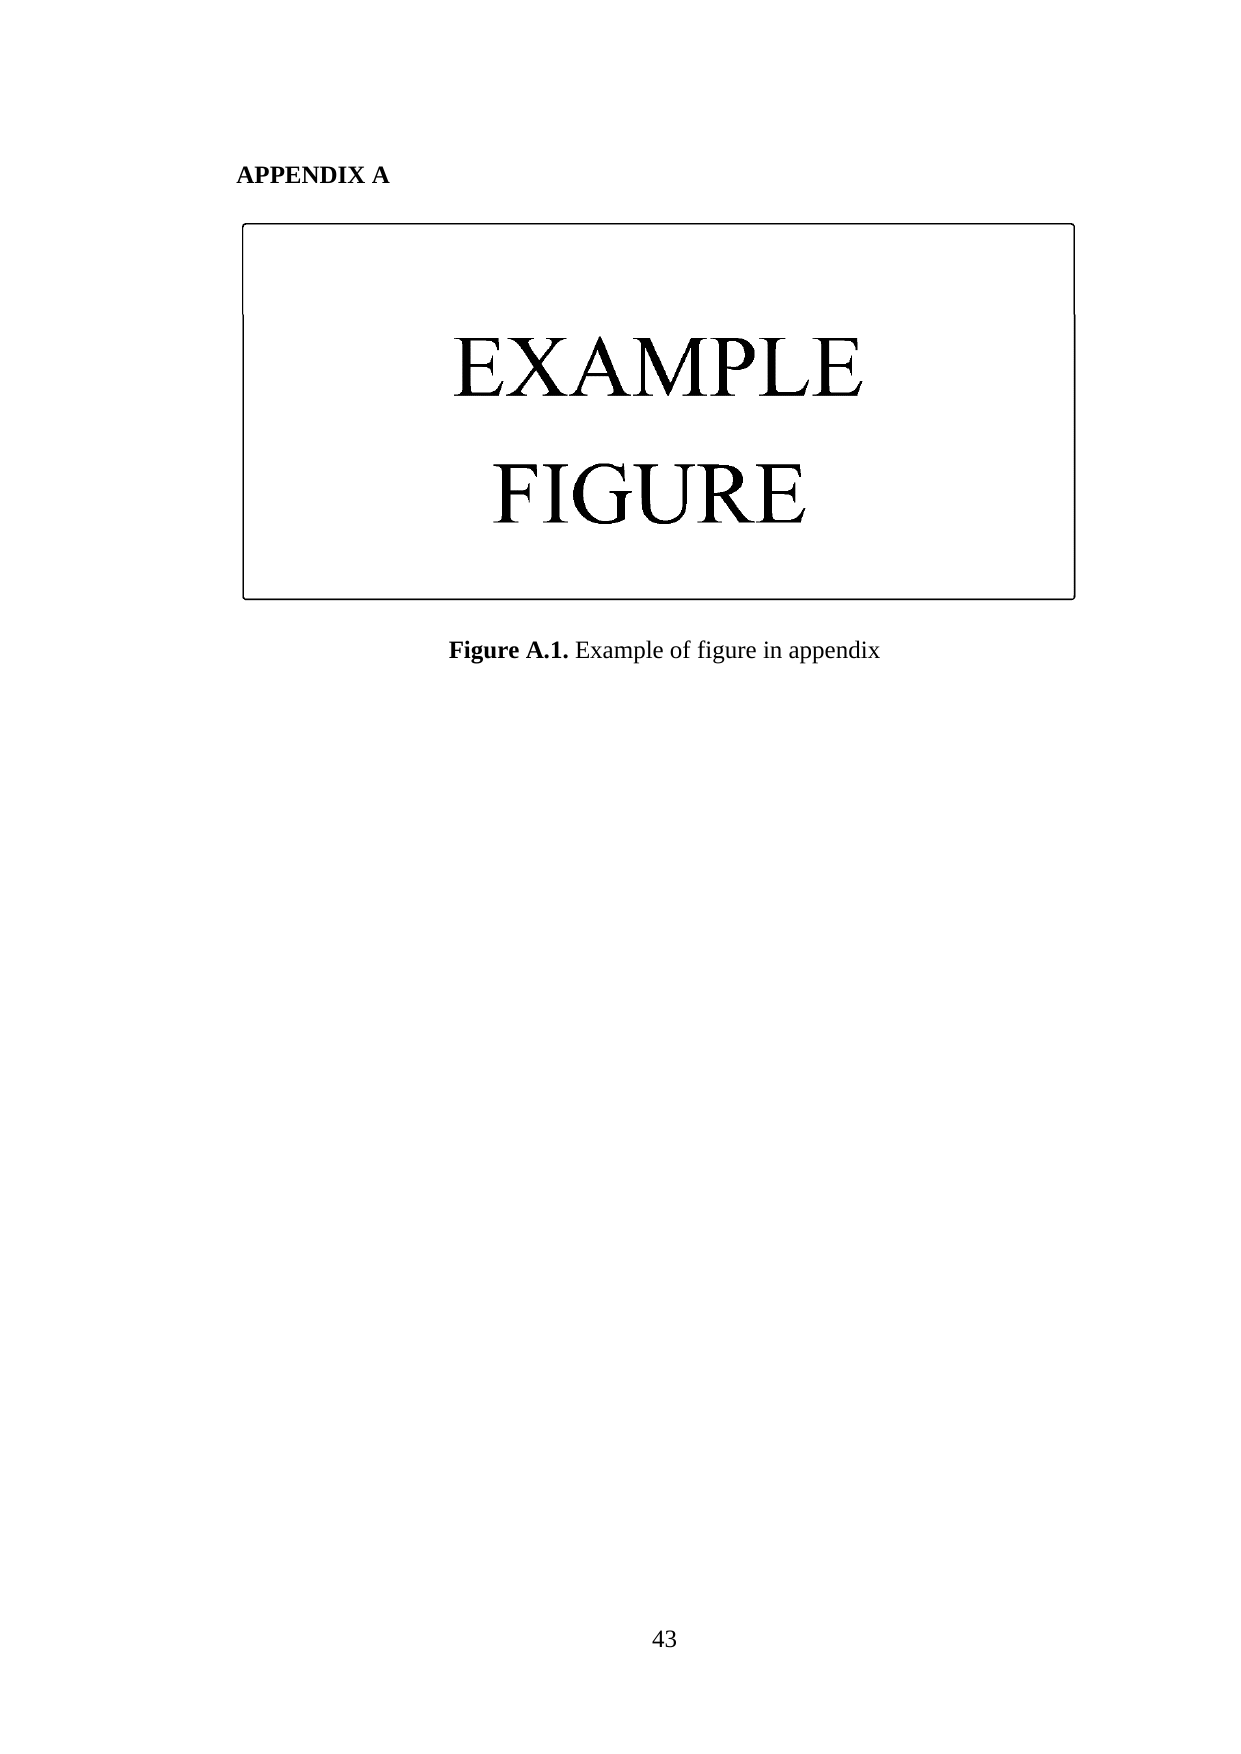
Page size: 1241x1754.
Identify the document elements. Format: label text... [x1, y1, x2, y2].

text Figure A.1. Example of figure in appendix [236, 636, 1092, 664]
picture [236, 215, 1093, 611]
text APPENDIX A [236, 160, 1092, 189]
